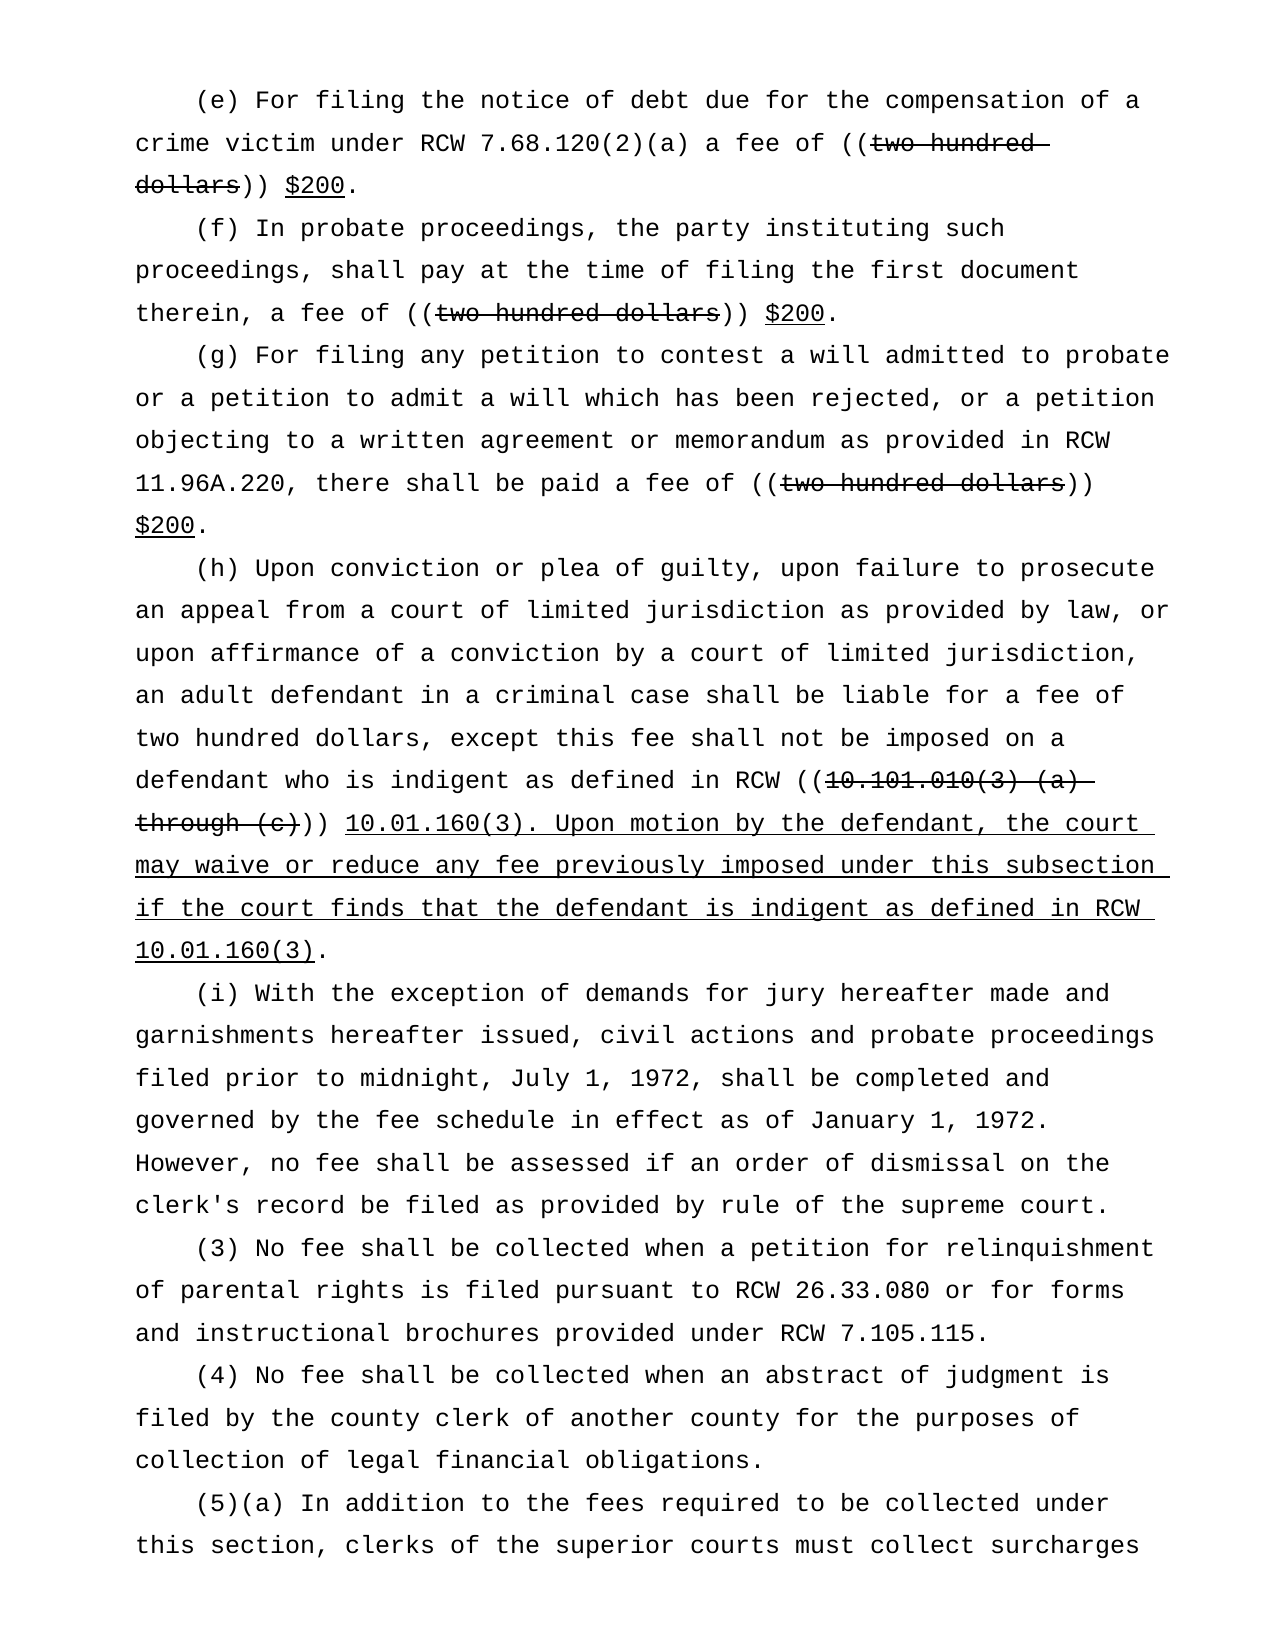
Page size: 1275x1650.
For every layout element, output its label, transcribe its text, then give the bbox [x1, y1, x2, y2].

text (i) With the exception of demands for jury hereafter made and garnishments hereafter issued, civil actions and probate proceedings filed prior to midnight, July 1, 1972, shall be completed and governed by the fee schedule in effect as of January 1, 1972. However, no fee shall be assessed if an order of dismissal on the clerk's record be filed as provided by rule of the supreme court. [135, 967, 1170, 1222]
text (h) Upon conviction or plea of guilty, upon failure to prosecute an appeal from a court of limited jurisdiction as provided by law, or upon affirmance of a conviction by a court of limited jurisdiction, an adult defendant in a criminal case shall be liable for a fee of two hundred dollars, except this fee shall not be imposed on a defendant who is indigent as defined in RCW ((10.101.010(3) (a) through (c))) 10.01.160(3). Upon motion by the defendant, the court may waive or reduce any fee previously imposed under this subsection if the court finds that the defendant is indigent as defined in RCW 10.01.160(3). [135, 878, 1170, 967]
text (4) No fee shall be collected when an abstract of judgment is filed by the county clerk of another county for the purposes of collection of legal financial obligations. [135, 1350, 1170, 1477]
text (h) Upon conviction or plea of guilty, upon failure to prosecute an appeal from a court of limited jurisdiction as provided by law, or upon affirmance of a conviction by a court of limited jurisdiction, an adult defendant in a criminal case shall be liable for a fee of two hundred dollars, except this fee shall not be imposed on a defendant who is indigent as defined in RCW ((10.101.010(3) (a) through (c))) 10.01.160(3). Upon motion by the defendant, the court may waive or reduce any fee previously imposed under this subsection if the court finds that the defendant is indigent as defined in RCW 10.01.160(3). [135, 542, 1170, 876]
text (3) No fee shall be collected when a petition for relinquishment of parental rights is filed pursuant to RCW 26.33.080 or for forms and instructional brochures provided under RCW 7.105.115. [135, 1222, 1170, 1350]
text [135, 1477, 1170, 1562]
text (g) For filing any petition to contest a will admitted to probate or a petition to admit a will which has been rejected, or a petition objecting to a written agreement or memorandum as provided in RCW 11.96A.220, there shall be paid a fee of ((two hundred dollars)) $200. [135, 330, 1170, 542]
text (f) In probate proceedings, the party instituting such proceedings, shall pay at the time of filing the first document therein, a fee of ((two hundred dollars)) $200. [135, 202, 1170, 330]
text (e) For filing the notice of debt due for the compensation of a crime victim under RCW 7.68.120(2)(a) a fee of ((two hundred dollars)) $200. [135, 75, 1170, 202]
